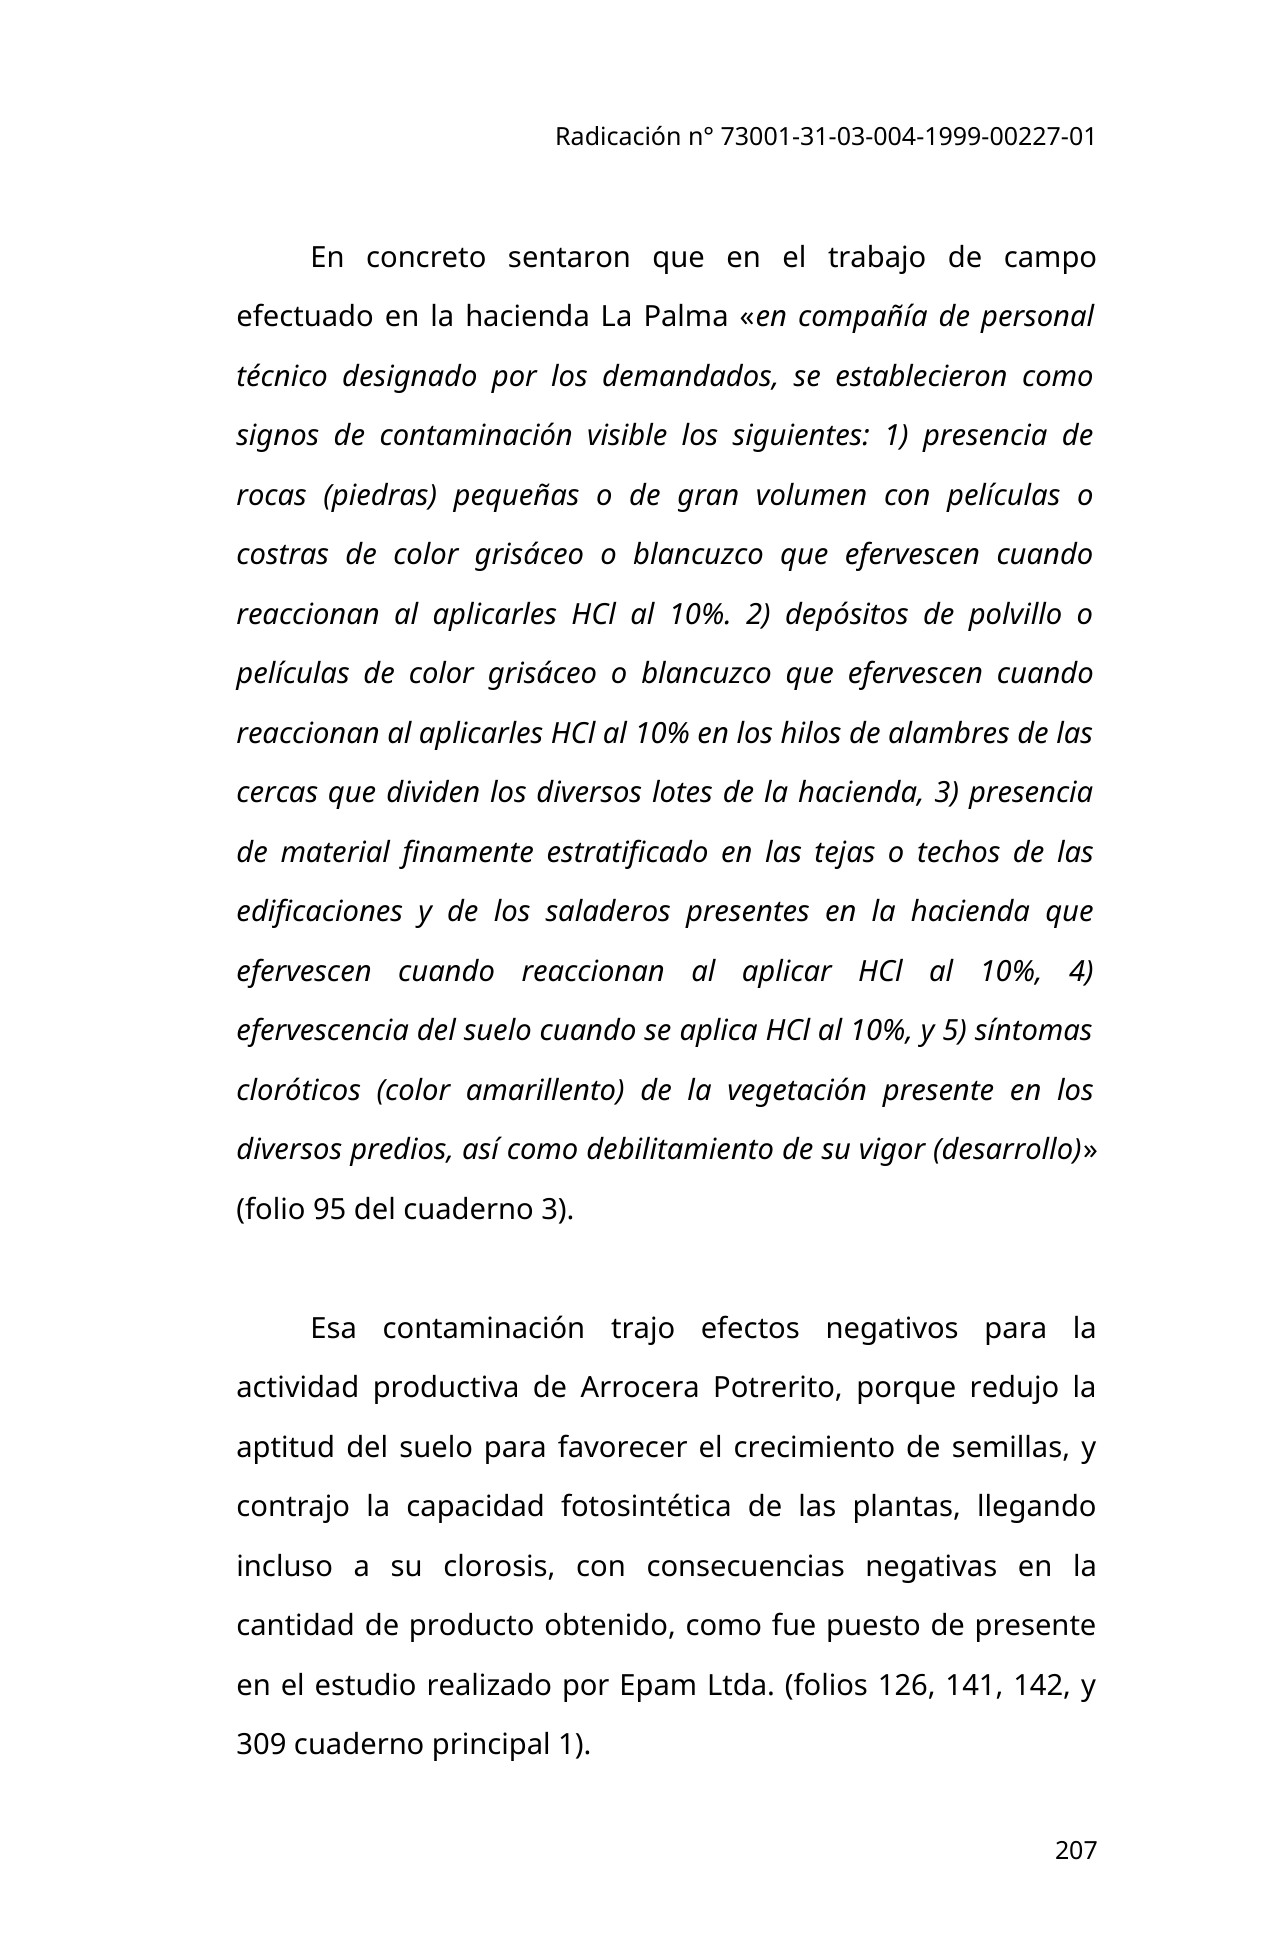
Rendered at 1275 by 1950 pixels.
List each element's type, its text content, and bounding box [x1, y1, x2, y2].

text Esa contaminación trajo efectos negativos para la actividad productiva de Arrocera Potrerito, porque redujo la aptitud del suelo para favorecer el crecimiento de semillas, y contrajo la capacidad fotosintética de las plantas, llegando incluso a su clorosis, con consecuencias negativas en la cantidad de producto obtenido, como fue puesto de presente en el estudio realizado por Epam Ltda. (folios 126, 141, 142, y 309 cuaderno principal 1). [236, 1307, 1098, 1763]
text En concreto sentaron que en el trabajo de campo efectuado en la hacienda La Palma «en compañía de personal técnico designado por los demandados, se establecieron como signos de contaminación visible los siguientes: 1) presencia de rocas (piedras) pequeñas o de gran volumen con películas o costras de color grisáceo o blancuzco que efervescen cuando reaccionan al aplicarles HCl al 10%. 2) depósitos de polvillo o películas de color grisáceo o blancuzco que efervescen cuando reaccionan al aplicarles HCl al 10% en los hilos de alambres de las cercas que dividen los diversos lotes de la hacienda, 3) presencia de material finamente estratificado en las tejas o techos de las edificaciones y de los saladeros presentes en la hacienda que efervescen cuando reaccionan al aplicar HCl al 10%, 4) efervescencia del suelo cuando se aplica HCl al 10%, y 5) síntomas cloróticos (color amarillento) de la vegetación presente en los diversos predios, así como debilitamiento de su vigor (desarrollo)» (folio 95 del cuaderno 3). [236, 236, 1098, 1228]
